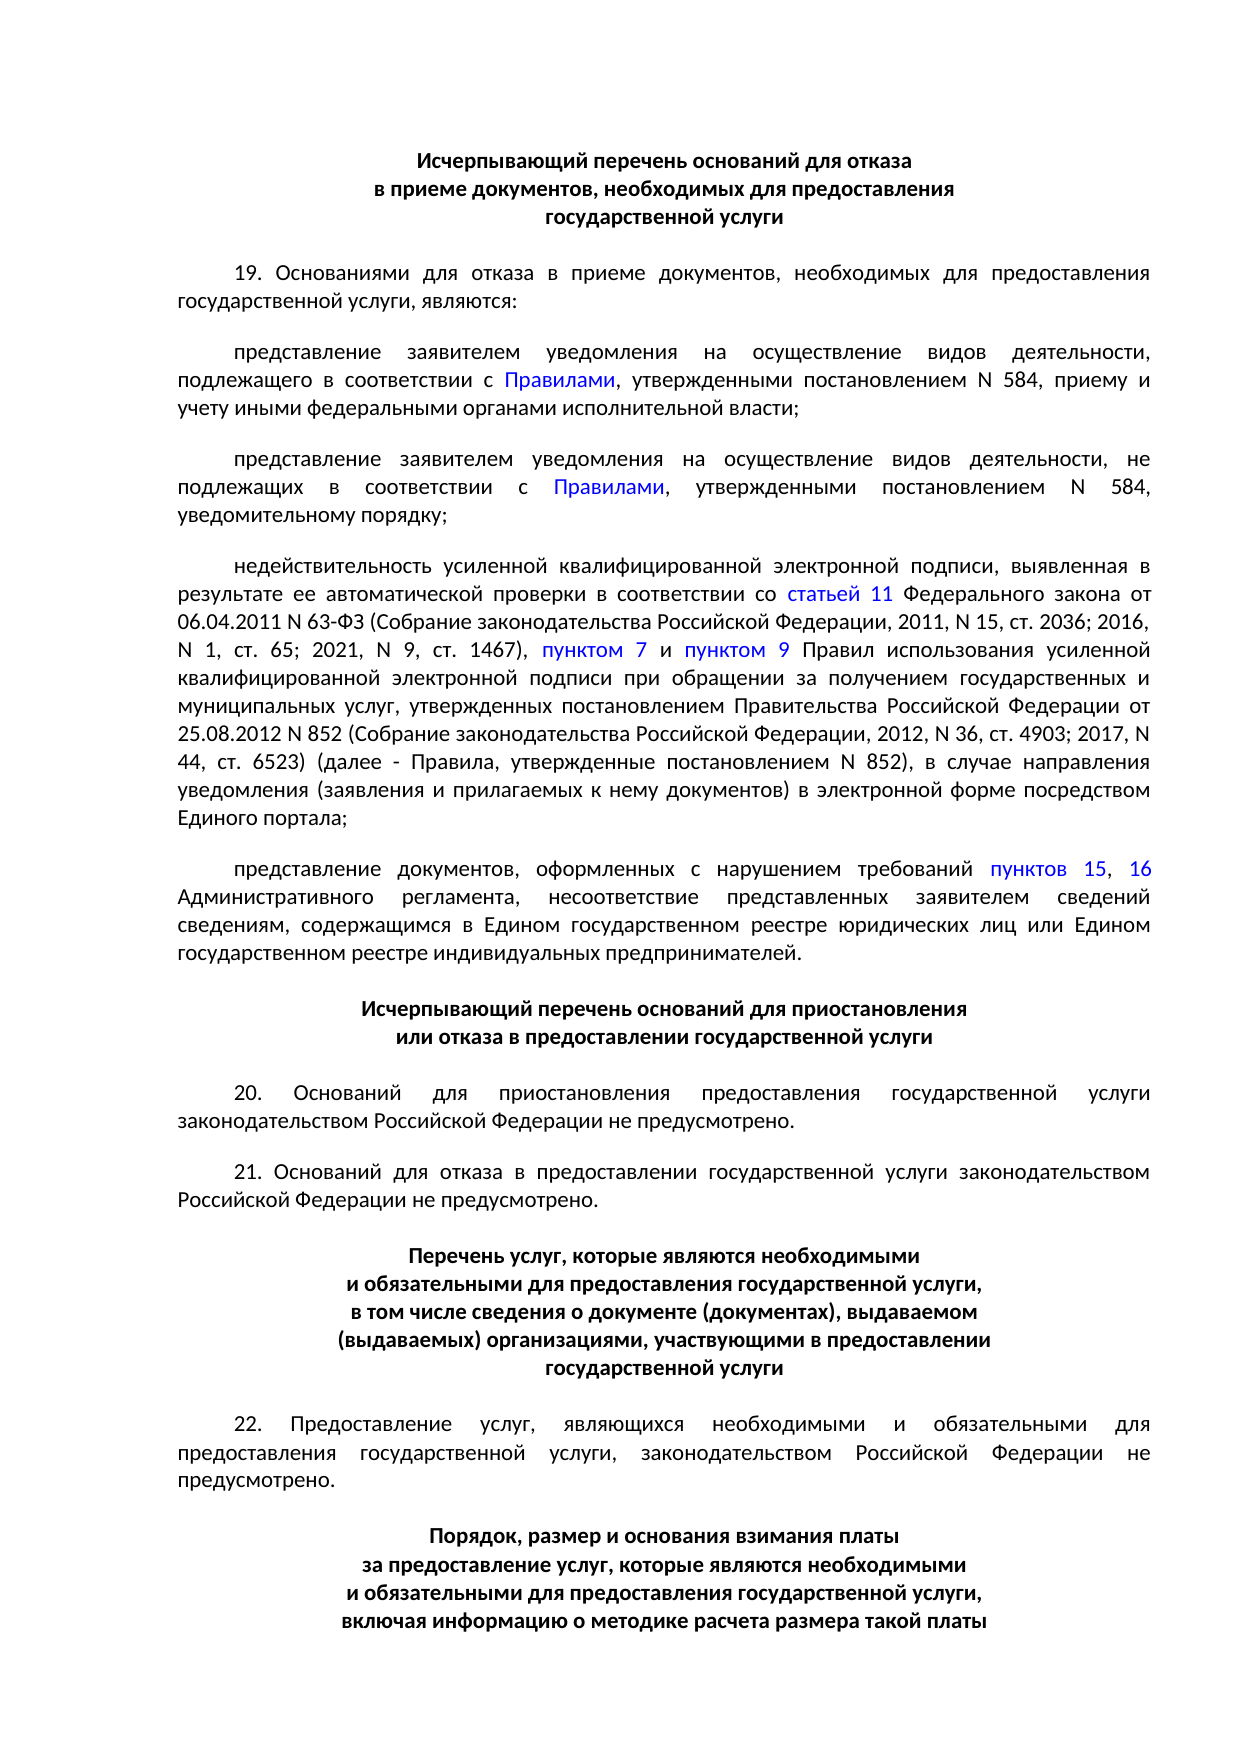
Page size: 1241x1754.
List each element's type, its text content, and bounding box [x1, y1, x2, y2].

text 20. Оснований для приостановления предоставления государственной услуги законодательством Российской Федерации не предусмотрено. [177, 1078, 1152, 1134]
title и обязательными для предоставления государственной услуги, [177, 1578, 1152, 1606]
text 19. Основаниями для отказа в приеме документов, необходимых для предоставления государственной услуги, являются: [177, 258, 1152, 314]
title (выдаваемых) организациями, участвующими в предоставлении [177, 1326, 1152, 1353]
text представление заявителем уведомления на осуществление видов деятельности, не подлежащих в соответствии с Правилами, утвержденными постановлением N 584, уведомительному порядку; [177, 444, 1152, 528]
title в приеме документов, необходимых для предоставления [177, 174, 1152, 202]
text представление заявителем уведомления на осуществление видов деятельности, подлежащего в соответствии с Правилами, утвержденными постановлением N 584, приему и учету иными федеральными органами исполнительной власти; [177, 337, 1152, 421]
title Исчерпывающий перечень оснований для отказа [177, 146, 1152, 174]
title или отказа в предоставлении государственной услуги [177, 1022, 1152, 1050]
text 22. Предоставление услуг, являющихся необходимыми и обязательными для предоставления государственной услуги, законодательством Российской Федерации не предусмотрено. [177, 1409, 1152, 1494]
title государственной услуги [177, 202, 1152, 230]
title и обязательными для предоставления государственной услуги, [177, 1269, 1152, 1297]
text 21. Оснований для отказа в предоставлении государственной услуги законодательством Российской Федерации не предусмотрено. [177, 1157, 1152, 1213]
title включая информацию о методике расчета размера такой платы [177, 1606, 1152, 1634]
title Исчерпывающий перечень оснований для приостановления [177, 994, 1152, 1022]
title за предоставление услуг, которые являются необходимыми [177, 1550, 1152, 1578]
title в том числе сведения о документе (документах), выдаваемом [177, 1297, 1152, 1326]
text недействительность усиленной квалифицированной электронной подписи, выявленная в результате ее автоматической проверки в соответствии со статьей 11 Федерального закона от 06.04.2011 N 63-ФЗ (Собрание законодательства Российской Федерации, 2011, N 15, ст. 2036; 2016, N 1, ст. 65; 2021, N 9, ст. 1467), пунктом 7 и пунктом 9 Правил использования усиленной квалифицированной электронной подписи при обращении за получением государственных и муниципальных услуг, утвержденных постановлением Правительства Российской Федерации от 25.08.2012 N 852 (Собрание законодательства Российской Федерации, 2012, N 36, ст. 4903; 2017, N 44, ст. 6523) (далее - Правила, утвержденные постановлением N 852), в случае направления уведомления (заявления и прилагаемых к нему документов) в электронной форме посредством Единого портала; [177, 551, 1152, 831]
title Перечень услуг, которые являются необходимыми [177, 1241, 1152, 1269]
title государственной услуги [177, 1353, 1152, 1382]
text представление документов, оформленных с нарушением требований пунктов 15, 16 Административного регламента, несоответствие представленных заявителем сведений сведениям, содержащимся в Едином государственном реестре юридических лиц или Едином государственном реестре индивидуальных предпринимателей. [177, 854, 1152, 966]
title Порядок, размер и основания взимания платы [177, 1522, 1152, 1550]
